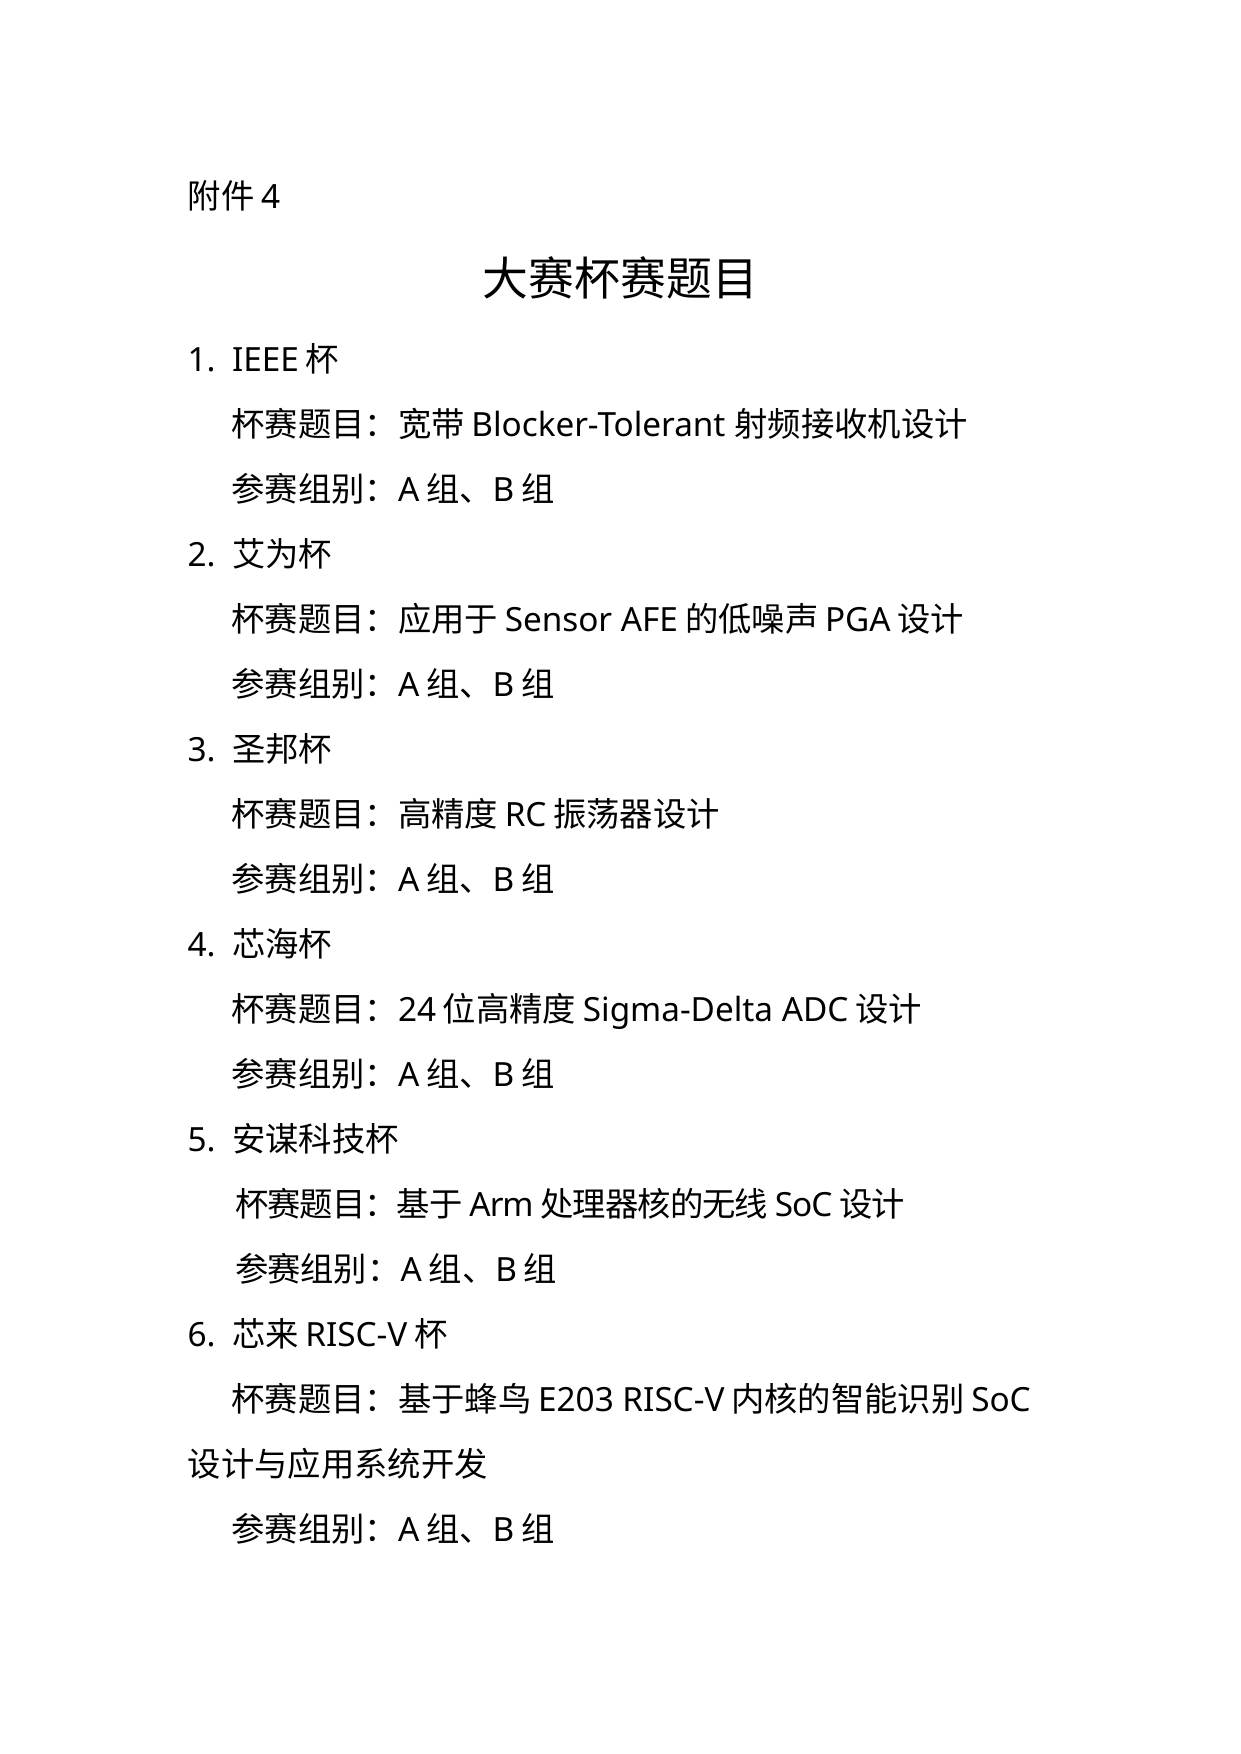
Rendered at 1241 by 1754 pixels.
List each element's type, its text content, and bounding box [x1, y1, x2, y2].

list 芯海杯 [187, 909, 1053, 974]
text 杯赛题目：应用于Sensor AFE的低噪声PGA设计 [231, 584, 1053, 649]
list 安谋科技杯 [187, 1104, 1053, 1169]
text 参赛组别：A组、B组 [187, 1494, 1053, 1559]
text 参赛组别：A组、B组 [187, 1234, 1053, 1299]
text 参赛组别：A组、B组 [187, 1039, 1053, 1104]
text 杯赛题目：基于Arm处理器核的无线SoC设计 [187, 1169, 1053, 1234]
text 杯赛题目：基于蜂鸟E203 RISC-V内核的智能识别SoC设计与应用系统开发 [187, 1364, 1053, 1494]
text 参赛组别：A组、B组 [187, 844, 1053, 909]
text 杯赛题目：宽带Blocker-Tolerant 射频接收机设计 [231, 389, 1053, 454]
text 参赛组别：A组、B组 [187, 649, 1053, 714]
list 芯来RISC-V杯 [187, 1299, 1053, 1364]
text 杯赛题目：24位高精度Sigma-Delta ADC设计 [187, 974, 1053, 1039]
list IEEE杯 [187, 324, 1053, 389]
text 附件4 [187, 162, 1053, 227]
text 大赛杯赛题目 [187, 227, 1053, 324]
text 杯赛题目：高精度RC振荡器设计 [187, 779, 1053, 844]
list 艾为杯 [187, 519, 1053, 584]
text 参赛组别：A组、B组 [187, 454, 1053, 519]
list 圣邦杯 [187, 714, 1053, 779]
